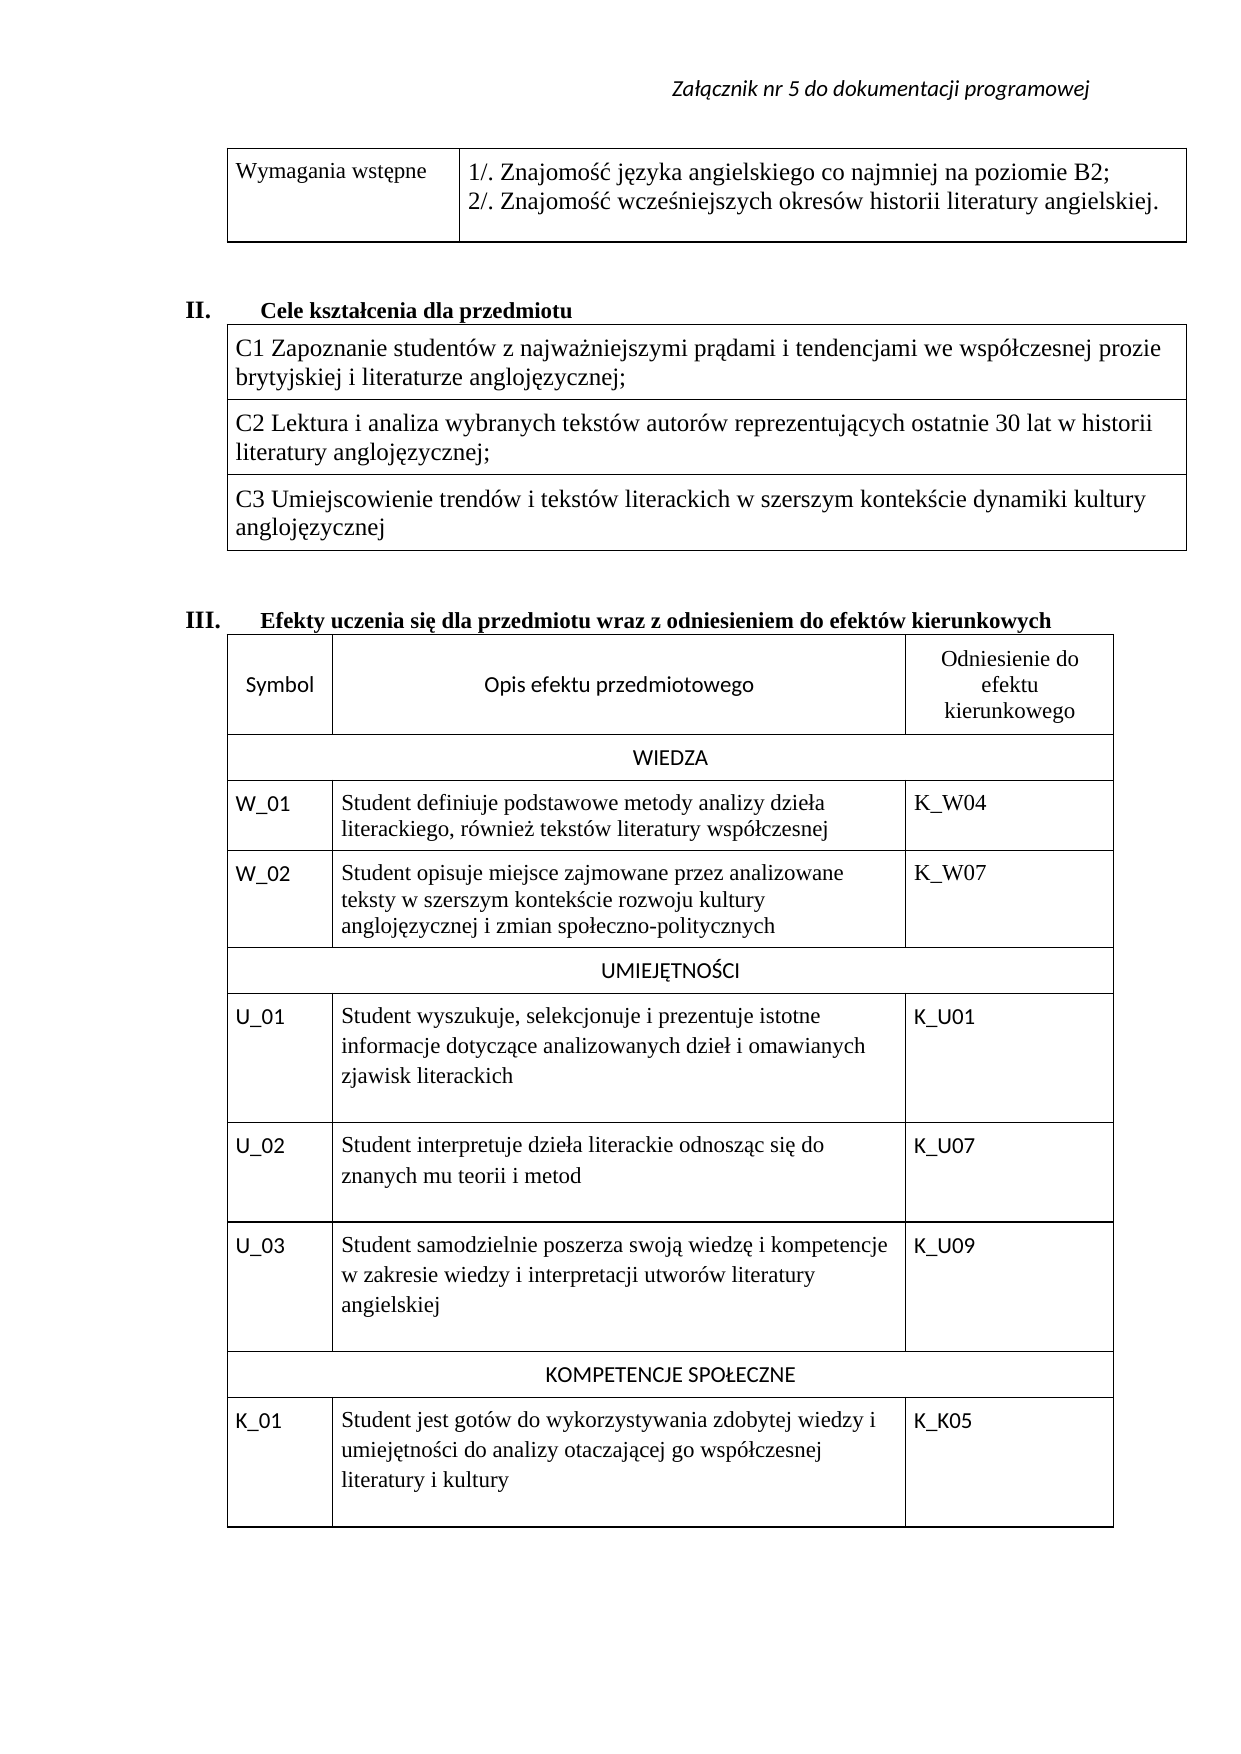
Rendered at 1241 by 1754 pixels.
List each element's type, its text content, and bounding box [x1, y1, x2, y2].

table_header Opis efektu przedmiotowego [333, 635, 905, 734]
table_cell Student samodzielnie poszerza swoją wiedzę i kompetencje w zakresie wiedzy i interpretacji utworów literatury angielskiej [333, 1223, 905, 1351]
table_cell W_01 [228, 781, 332, 850]
list Efekty uczenia się dla przedmiotu wraz z odniesieniem do efektów kierunkowych [185, 605, 1092, 634]
table_cell K_01 [228, 1398, 332, 1526]
table_cell C3 Umiejscowienie trendów i tekstów literackich w szerszym kontekście dynamiki kultury anglojęzycznej [228, 475, 1186, 549]
table_cell Student definiuje podstawowe metody analizy dzieła literackiego, również tekstów literatury współczesnej [333, 781, 905, 850]
table_header Odniesienie do efektu kierunkowego [906, 635, 1113, 734]
table_cell K_W04 [906, 781, 1113, 850]
table_header Wymagania wstępne [228, 149, 459, 241]
table_header C1 Zapoznanie studentów z najważniejszymi prądami i tendencjami we współczesnej prozie brytyjskiej i literaturze anglojęzycznej; [228, 325, 1186, 399]
table_cell K_U01 [906, 994, 1113, 1122]
table_cell Student opisuje miejsce zajmowane przez analizowane teksty w szerszym kontekście rozwoju kultury anglojęzycznej i zmian społeczno-politycznych [333, 851, 905, 947]
table_cell K_U07 [906, 1123, 1113, 1221]
table_cell K_W07 [906, 851, 1113, 947]
table_cell Student interpretuje dzieła literackie odnosząc się do znanych mu teorii i metod [333, 1123, 905, 1221]
list Cele kształcenia dla przedmiotu [185, 295, 1092, 324]
table_header Symbol [228, 635, 332, 734]
table_cell U_03 [228, 1223, 332, 1351]
table_cell Student jest gotów do wykorzystywania zdobytej wiedzy i umiejętności do analizy otaczającej go współczesnej literatury i kultury [333, 1398, 905, 1526]
table_cell K_K05 [906, 1398, 1113, 1526]
table_cell W_02 [228, 851, 332, 947]
table_header 1/. Znajomość języka angielskiego co najmniej na poziomie B2; 2/. Znajomość wcześniejszych okresów historii literatury angielskiej. [460, 149, 1186, 241]
table_cell WIEDZA [228, 735, 1113, 779]
table_cell UMIEJĘTNOŚCI [228, 948, 1113, 992]
table_cell K_U09 [906, 1223, 1113, 1351]
table_cell KOMPETENCJE SPOŁECZNE [228, 1352, 1113, 1397]
table_cell U_01 [228, 994, 332, 1122]
table_cell U_02 [228, 1123, 332, 1221]
table_cell Student wyszukuje, selekcjonuje i prezentuje istotne informacje dotyczące analizowanych dzieł i omawianych zjawisk literackich [333, 994, 905, 1122]
table_cell C2 Lektura i analiza wybranych tekstów autorów reprezentujących ostatnie 30 lat w historii literatury anglojęzycznej; [228, 400, 1186, 474]
